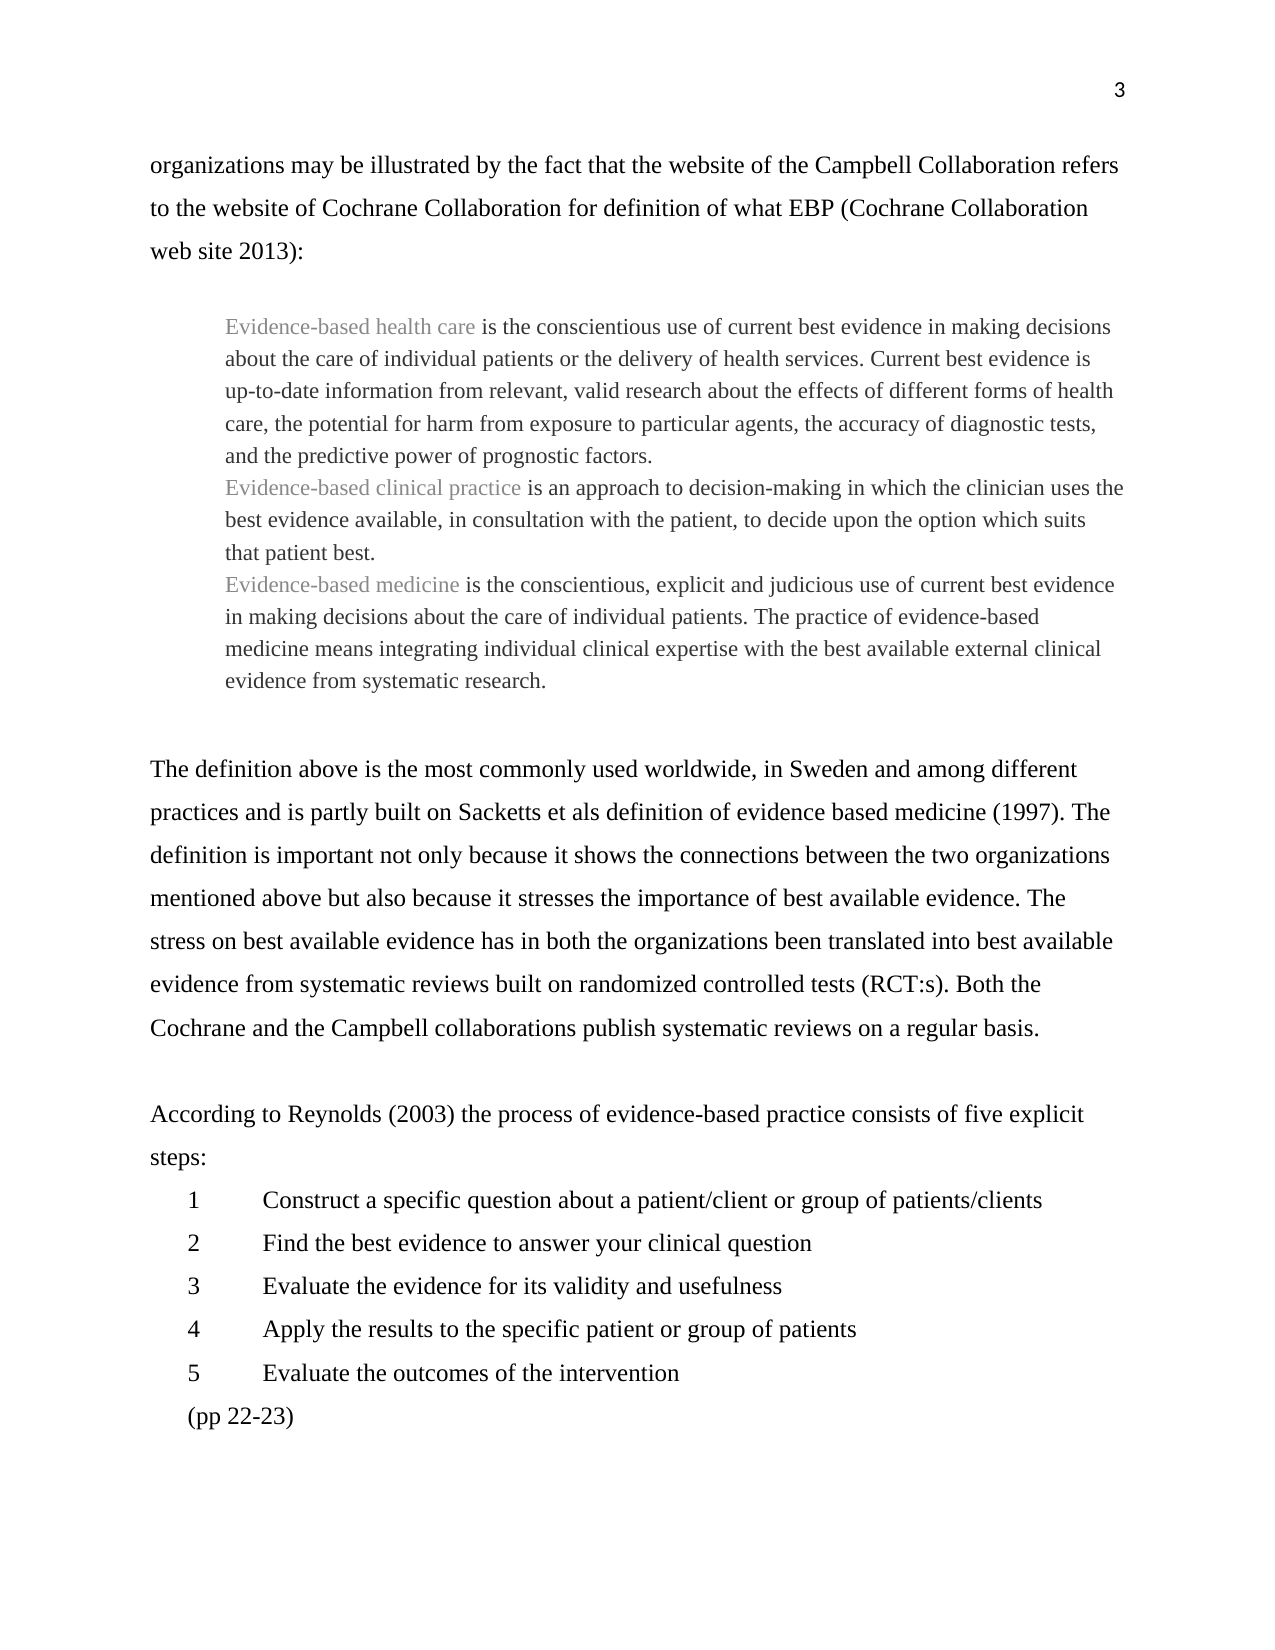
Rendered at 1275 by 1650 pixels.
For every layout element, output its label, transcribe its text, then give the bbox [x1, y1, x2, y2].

text Evidence-based medicine is the conscientious, explicit and judicious use of current best evidence in making decisions about the care of individual patients. The practice of evidence-based medicine means integrating individual clinical expertise with the best available external clinical evidence from systematic research. [225, 565, 1125, 694]
text According to Reynolds (2003) the process of evidence-based practice consists of five explicit steps: [150, 1099, 1125, 1171]
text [150, 150, 1125, 265]
text The definition above is the most commonly used worldwide, in Sweden and among different practices and is partly built on Sacketts et als definition of evidence based medicine (1997). The definition is important not only because it shows the connections between the two organizations mentioned above but also because it stresses the importance of best available evidence. The stress on best available evidence has in both the organizations been translated into best available evidence from systematic reviews built on randomized controlled tests (RCT:s). Both the Cochrane and the Campbell collaborations publish systematic reviews on a regular basis. [150, 754, 1125, 1041]
list Construct a specific question about a patient/client or group of patients/clients [187, 1185, 1125, 1214]
text Evidence-based health care is the conscientious use of current best evidence in making decisions about the care of individual patients or the delivery of health services. Current best evidence is up-to-date information from relevant, valid research about the effects of different forms of health care, the potential for harm from exposure to particular agents, the accuracy of diagnostic tests, and the predictive power of prognostic factors. [225, 307, 1125, 468]
text Evidence-based clinical practice is an approach to decision-making in which the clinician uses the best evidence available, in consultation with the patient, to decide upon the option which suits that patient best. [225, 468, 1125, 565]
list Apply the results to the specific patient or group of patients [187, 1314, 1125, 1343]
text (pp 22-23) [187, 1401, 1125, 1429]
list Evaluate the outcomes of the intervention [187, 1358, 1125, 1386]
list Evaluate the evidence for its validity and usefulness [187, 1271, 1125, 1300]
list Find the best evidence to answer your clinical question [187, 1228, 1125, 1257]
